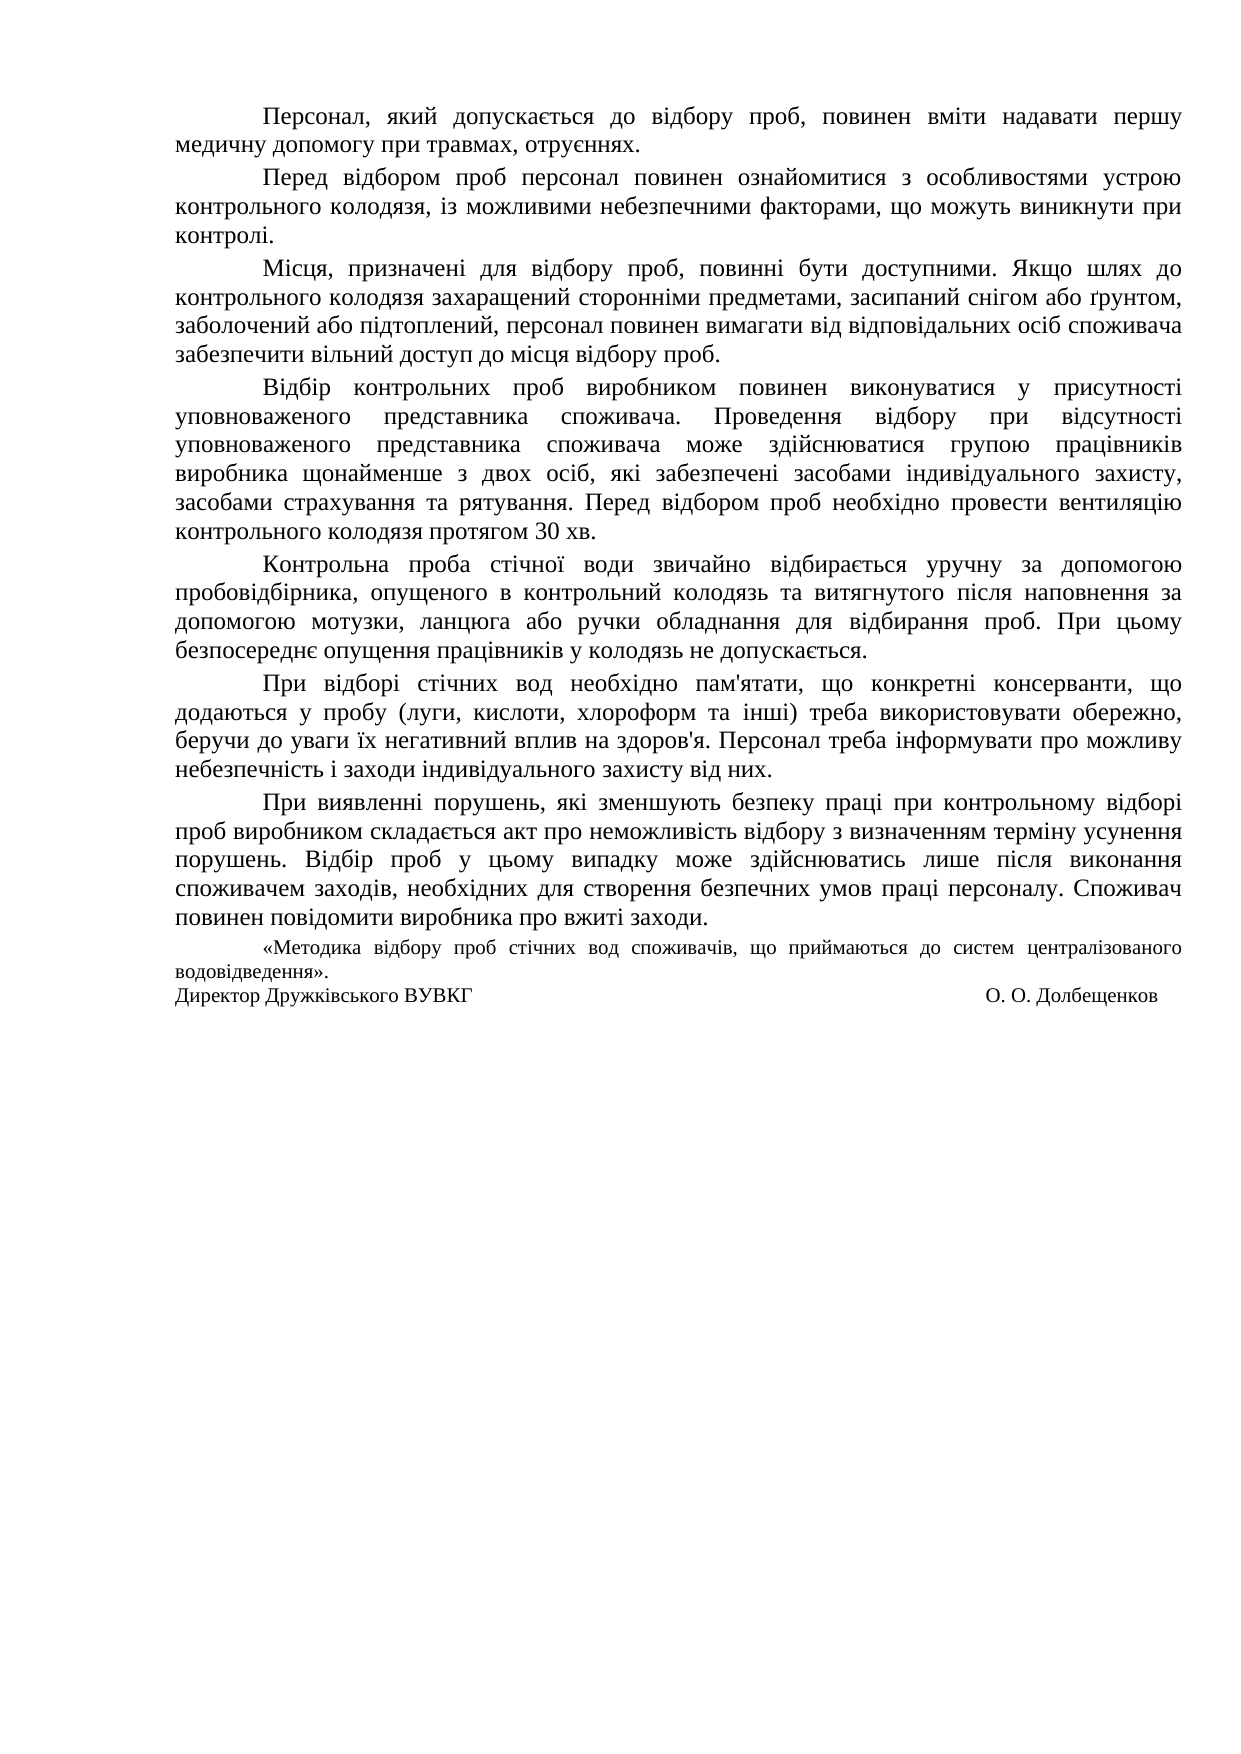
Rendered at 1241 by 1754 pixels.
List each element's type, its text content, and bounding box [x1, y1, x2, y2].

text Місця, призначені для відбору проб, повинні бути доступними. Якщо шлях до контрольного колодязя захаращений сторонніми предметами, засипаний снігом або ґрунтом, заболочений або підтоплений, персонал повинен вимагати від відповідальних осіб споживача забезпечити вільний доступ до місця відбору проб. [175, 253, 1182, 368]
text Директор Дружківського ВУВКГ О. О. Долбещенков [102, 983, 1182, 1007]
text Відбір контрольних проб виробником повинен виконуватися у присутності уповноваженого представника споживача. Проведення відбору при відсутності уповноваженого представника споживача може здійснюватися групою працівників виробника щонайменше з двох осіб, які забезпечені засобами індивідуального захисту, засобами страхування та рятування. Перед відбором проб необхідно провести вентиляцію контрольного колодязя протягом 30 хв. [175, 372, 1182, 544]
text При відборі стічних вод необхідно пам'ятати, що конкретні консерванти, що додаються у пробу (луги, кислоти, хлороформ та інші) треба використовувати обережно, беручи до уваги їх негативний вплив на здоров'я. Персонал треба інформувати про можливу небезпечність і заходи індивідуального захисту від них. [175, 668, 1182, 783]
text Перед відбором проб персонал повинен ознайомитися з особливостями устрою контрольного колодязя, із можливими небезпечними факторами, що можуть виникнути при контролі. [175, 162, 1182, 249]
text «Методика відбору проб стічних вод споживачів, що приймаються до систем централізованого водовідведення». [175, 935, 1182, 983]
text Персонал, який допускається до відбору проб, повинен вміти надавати першу медичну допомогу при травмах, отруєннях. [175, 101, 1182, 158]
text Контрольна проба стічної води звичайно відбирається уручну за допомогою пробовідбірника, опущеного в контрольний колодязь та витягнутого після наповнення за допомогою мотузки, ланцюга або ручки обладнання для відбирання проб. При цьому безпосереднє опущення працівників у колодязь не допускається. [175, 549, 1182, 664]
text При виявленні порушень, які зменшують безпеку праці при контрольному відборі проб виробником складається акт про неможливість відбору з визначенням терміну усунення порушень. Відбір проб у цьому випадку може здійснюватись лише після виконання споживачем заходів, необхідних для створення безпечних умов праці персоналу. Споживач повинен повідомити виробника про вжиті заходи. [175, 787, 1182, 931]
